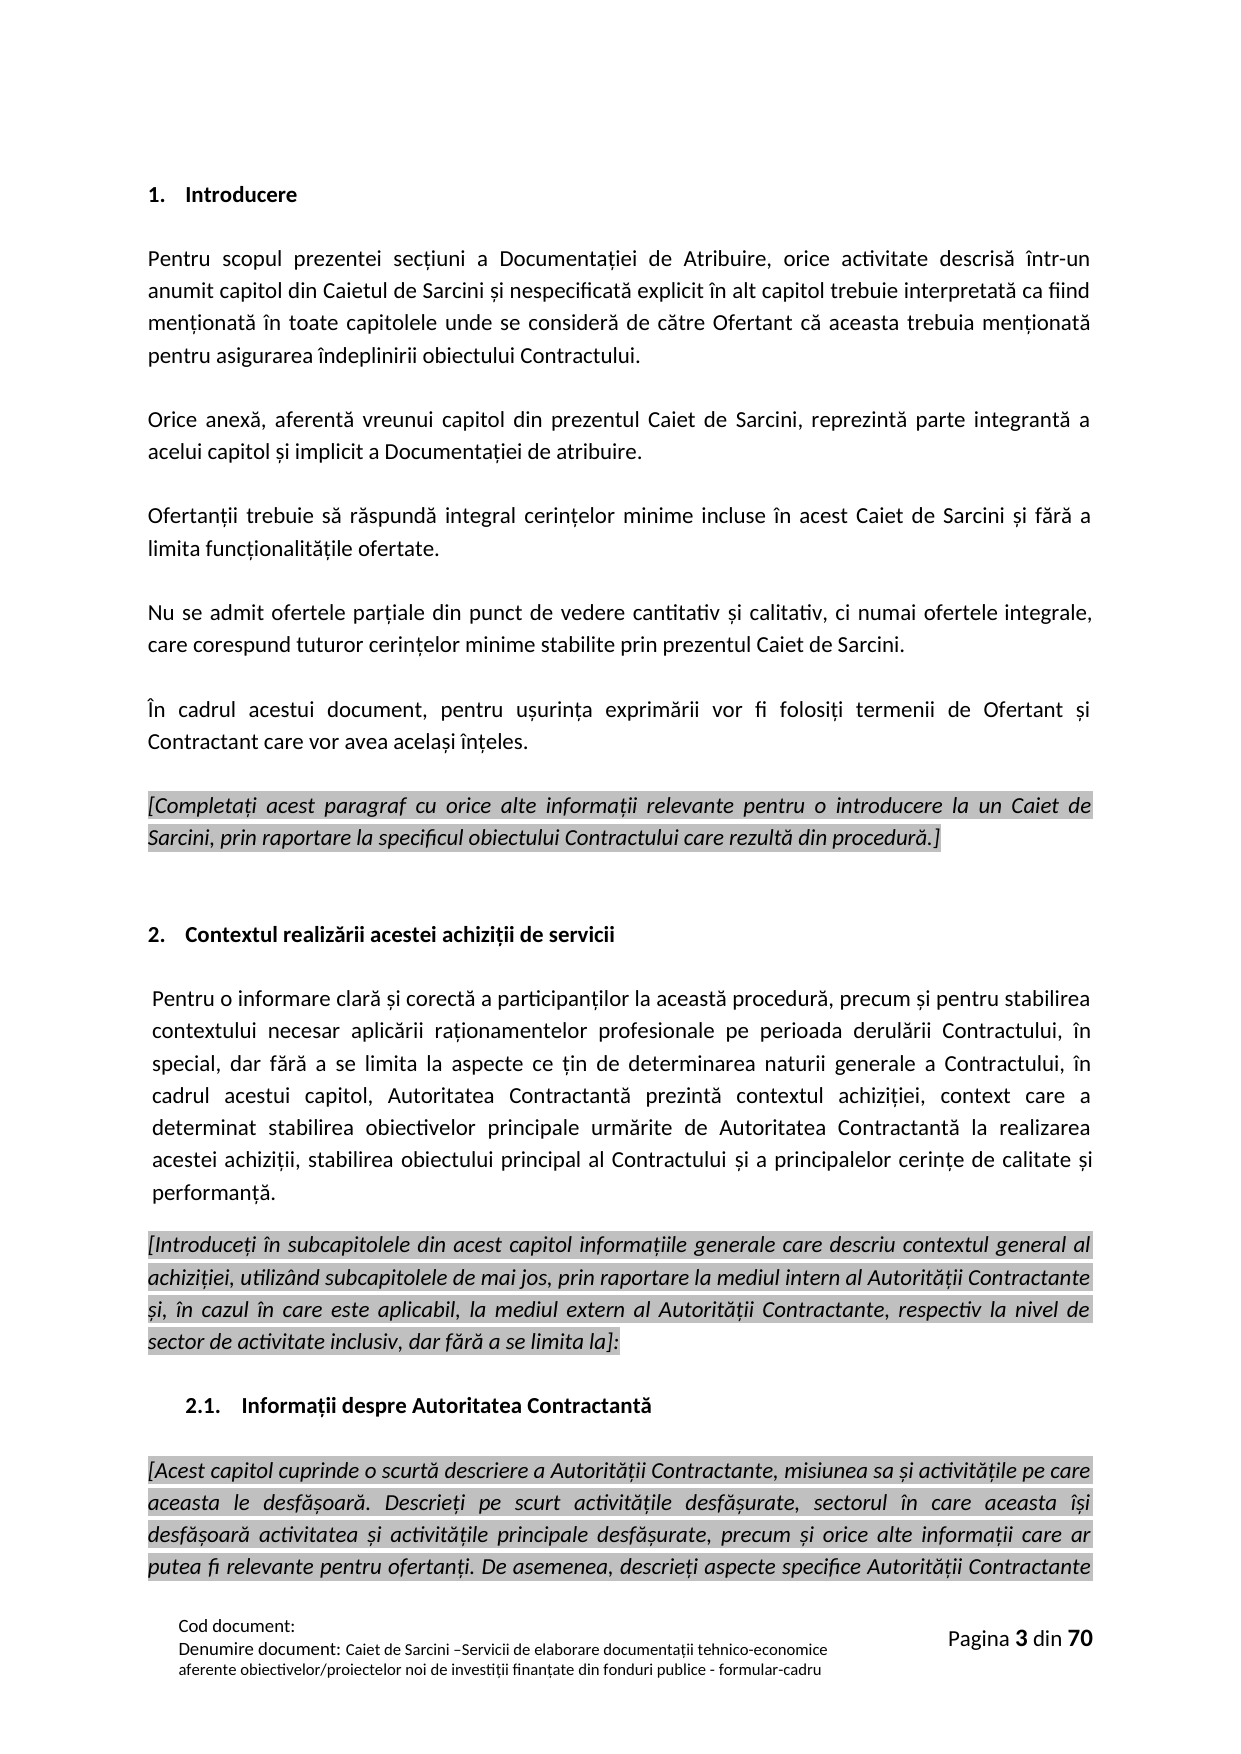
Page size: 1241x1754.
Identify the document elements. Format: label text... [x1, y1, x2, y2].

subtitle Contextul realizării acestei achiziții de servicii [148, 920, 1093, 948]
text Pentru scopul prezentei secțiuni a Documentației de Atribuire, orice activitate descrisă într-un anumit capitol din Caietul de Sarcini și nespecificată explicit în alt capitol trebuie interpretată ca fiind menționată în toate capitolele unde se consideră de către Ofertant că aceasta trebuia menționată pentru asigurarea îndeplinirii obiectului Contractului. [148, 244, 1093, 369]
text În cadrul acestui document, pentru ușurința exprimării vor fi folosiți termenii de Ofertant și Contractant care vor avea același înțeles. [148, 695, 1093, 755]
text [Introduceți în subcapitolele din acest capitol informațiile generale care descriu contextul general al achiziției, utilizând subcapitolele de mai jos, prin raportare la mediul intern al Autorității Contractante și, în cazul în care este aplicabil, la mediul extern al Autorității Contractante, respectiv la nivel de sector de activitate inclusiv, dar fără a se limita la]: [148, 1323, 1093, 1355]
text Pentru o informare clară și corectă a participanților la această procedură, precum și pentru stabilirea contextului necesar aplicării raționamentelor profesionale pe perioada derulării Contractului, în special, dar fără a se limita la aspecte ce țin de determinarea naturii generale a Contractului, în cadrul acestui capitol, Autoritatea Contractantă prezintă contextul achiziției, context care a determinat stabilirea obiectivelor principale urmărite de Autoritatea Contractantă la realizarea acestei achiziţii, stabilirea obiectului principal al Contractului şi a principalelor cerinţe de calitate şi performanţă. [152, 984, 1093, 1206]
text [Completați acest paragraf cu orice alte informații relevante pentru o introducere la un Caiet de Sarcini, prin raportare la specificul obiectului Contractului care rezultă din procedură.] [148, 819, 1093, 852]
text Orice anexă, aferentă vreunui capitol din prezentul Caiet de Sarcini, reprezintă parte integrantă a acelui capitol și implicit a Documentației de atribuire. [148, 405, 1093, 465]
text Nu se admit ofertele parţiale din punct de vedere cantitativ şi calitativ, ci numai ofertele integrale, care corespund tuturor cerinţelor minime stabilite prin prezentul Caiet de Sarcini. [148, 598, 1093, 658]
subtitle Introducere [148, 180, 1093, 208]
subtitle Informații despre Autoritatea Contractantă [185, 1392, 1093, 1419]
text Ofertanții trebuie să răspundă integral cerințelor minime incluse în acest Caiet de Sarcini și fără a limita funcționalitățile ofertate. [148, 502, 1093, 562]
